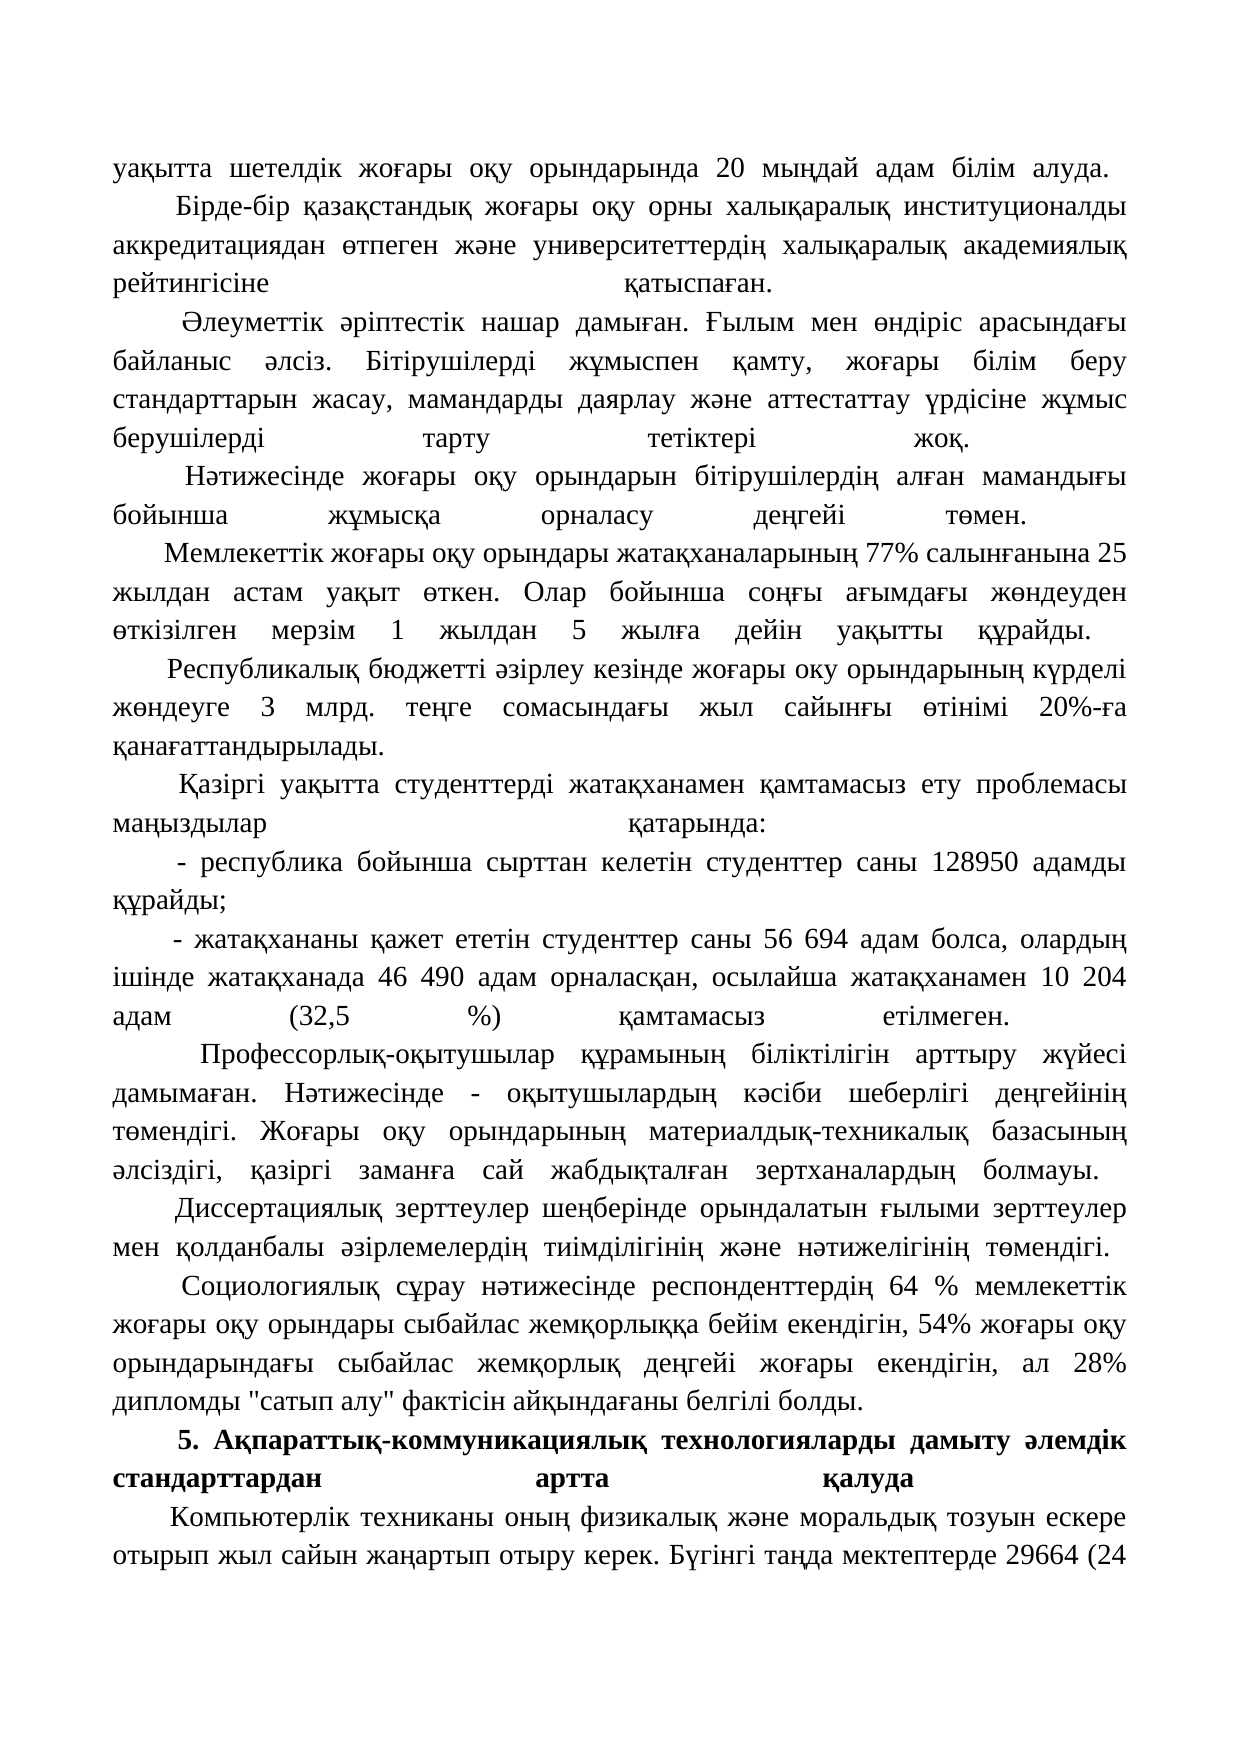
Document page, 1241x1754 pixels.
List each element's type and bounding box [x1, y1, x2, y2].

text [112, 150, 1128, 1417]
text [112, 1422, 1128, 1571]
